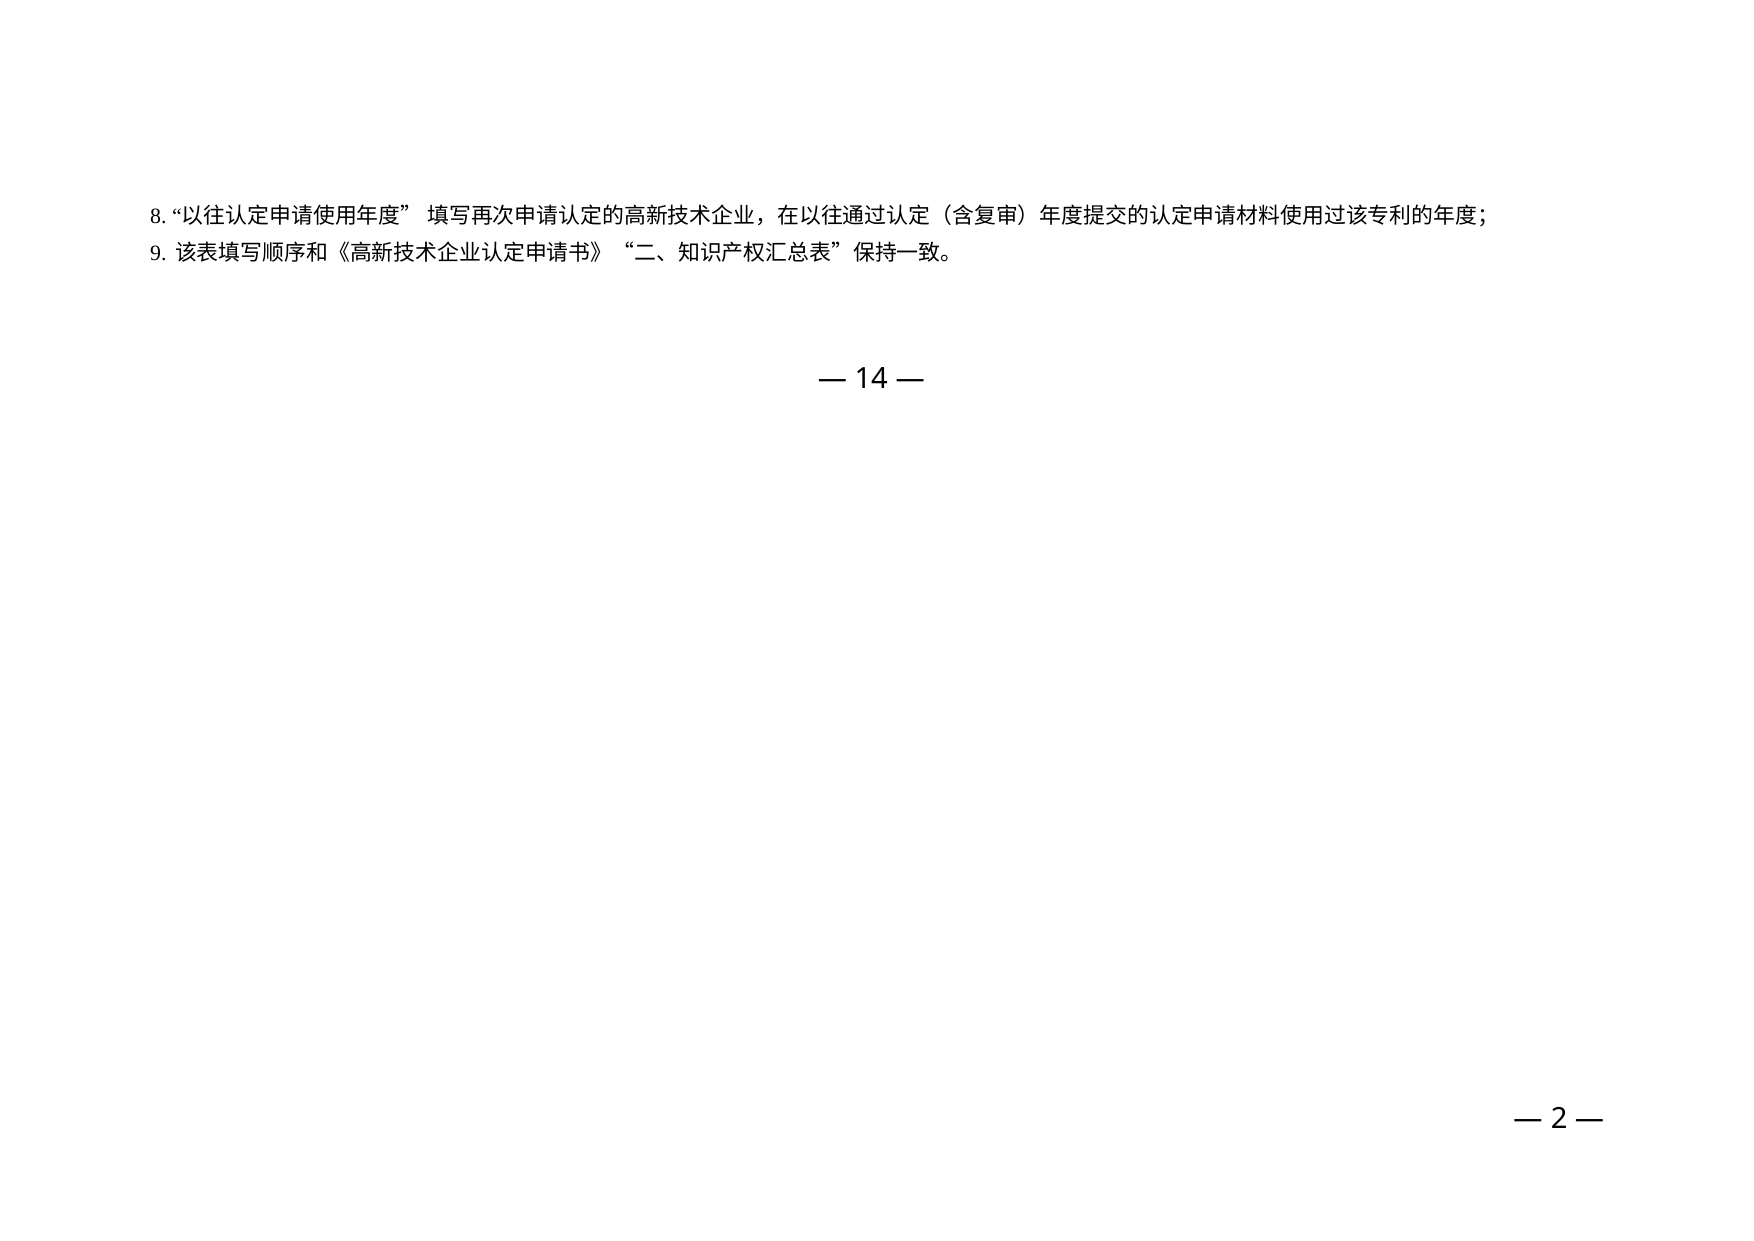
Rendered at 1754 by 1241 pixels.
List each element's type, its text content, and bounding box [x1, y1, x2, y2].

text 9. 该表填写顺序和《高新技术企业认定申请书》“二、知识产权汇总表”保持一致。 [150, 230, 1604, 268]
text 8. “以往认定申请使用年度” 填写再次申请认定的高新技术企业，在以往通过认定（含复审）年度提交的认定申请材料使用过该专利的年度； [150, 198, 1604, 230]
